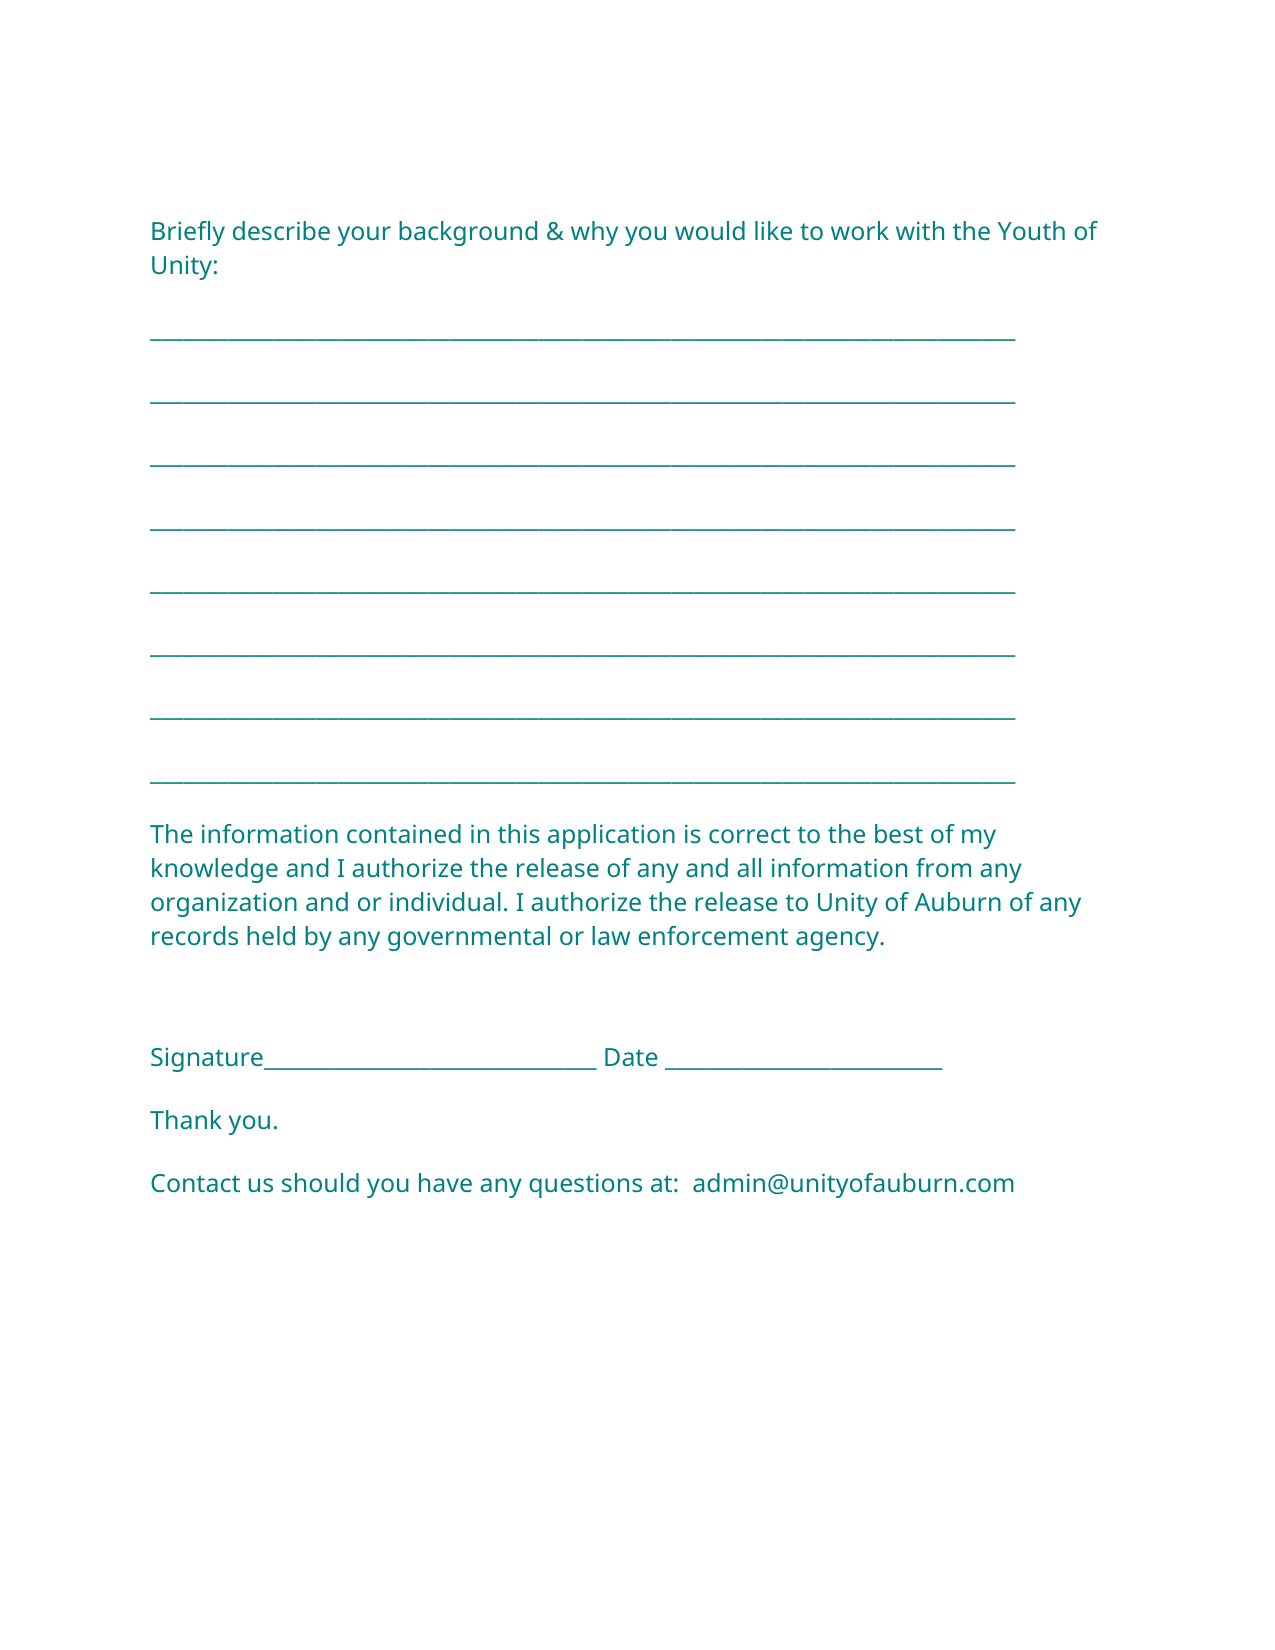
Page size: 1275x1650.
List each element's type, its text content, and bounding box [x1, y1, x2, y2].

text Signature______________________________ Date _________________________ [150, 1040, 1125, 1074]
text ______________________________________________________________________________ [150, 627, 1125, 661]
text The information contained in this application is correct to the best of my knowledge and I authorize the release of any and all information from any organization and or individual. I authorize the release to Unity of Auburn of any records held by any governmental or law enforcement agency. [150, 816, 1125, 953]
text ______________________________________________________________________________ [150, 753, 1125, 787]
text Thank you. [150, 1103, 1125, 1137]
text ______________________________________________________________________________ [150, 563, 1125, 597]
text ______________________________________________________________________________ [150, 690, 1125, 724]
text Briefly describe your background & why you would like to work with the Youth of Unity: [150, 213, 1125, 281]
text ______________________________________________________________________________ [150, 374, 1125, 408]
text ______________________________________________________________________________ [150, 500, 1125, 534]
text ______________________________________________________________________________ [150, 437, 1125, 471]
text ______________________________________________________________________________ [150, 311, 1125, 344]
text Contact us should you have any questions at: admin@unityofauburn.com [150, 1166, 1125, 1200]
